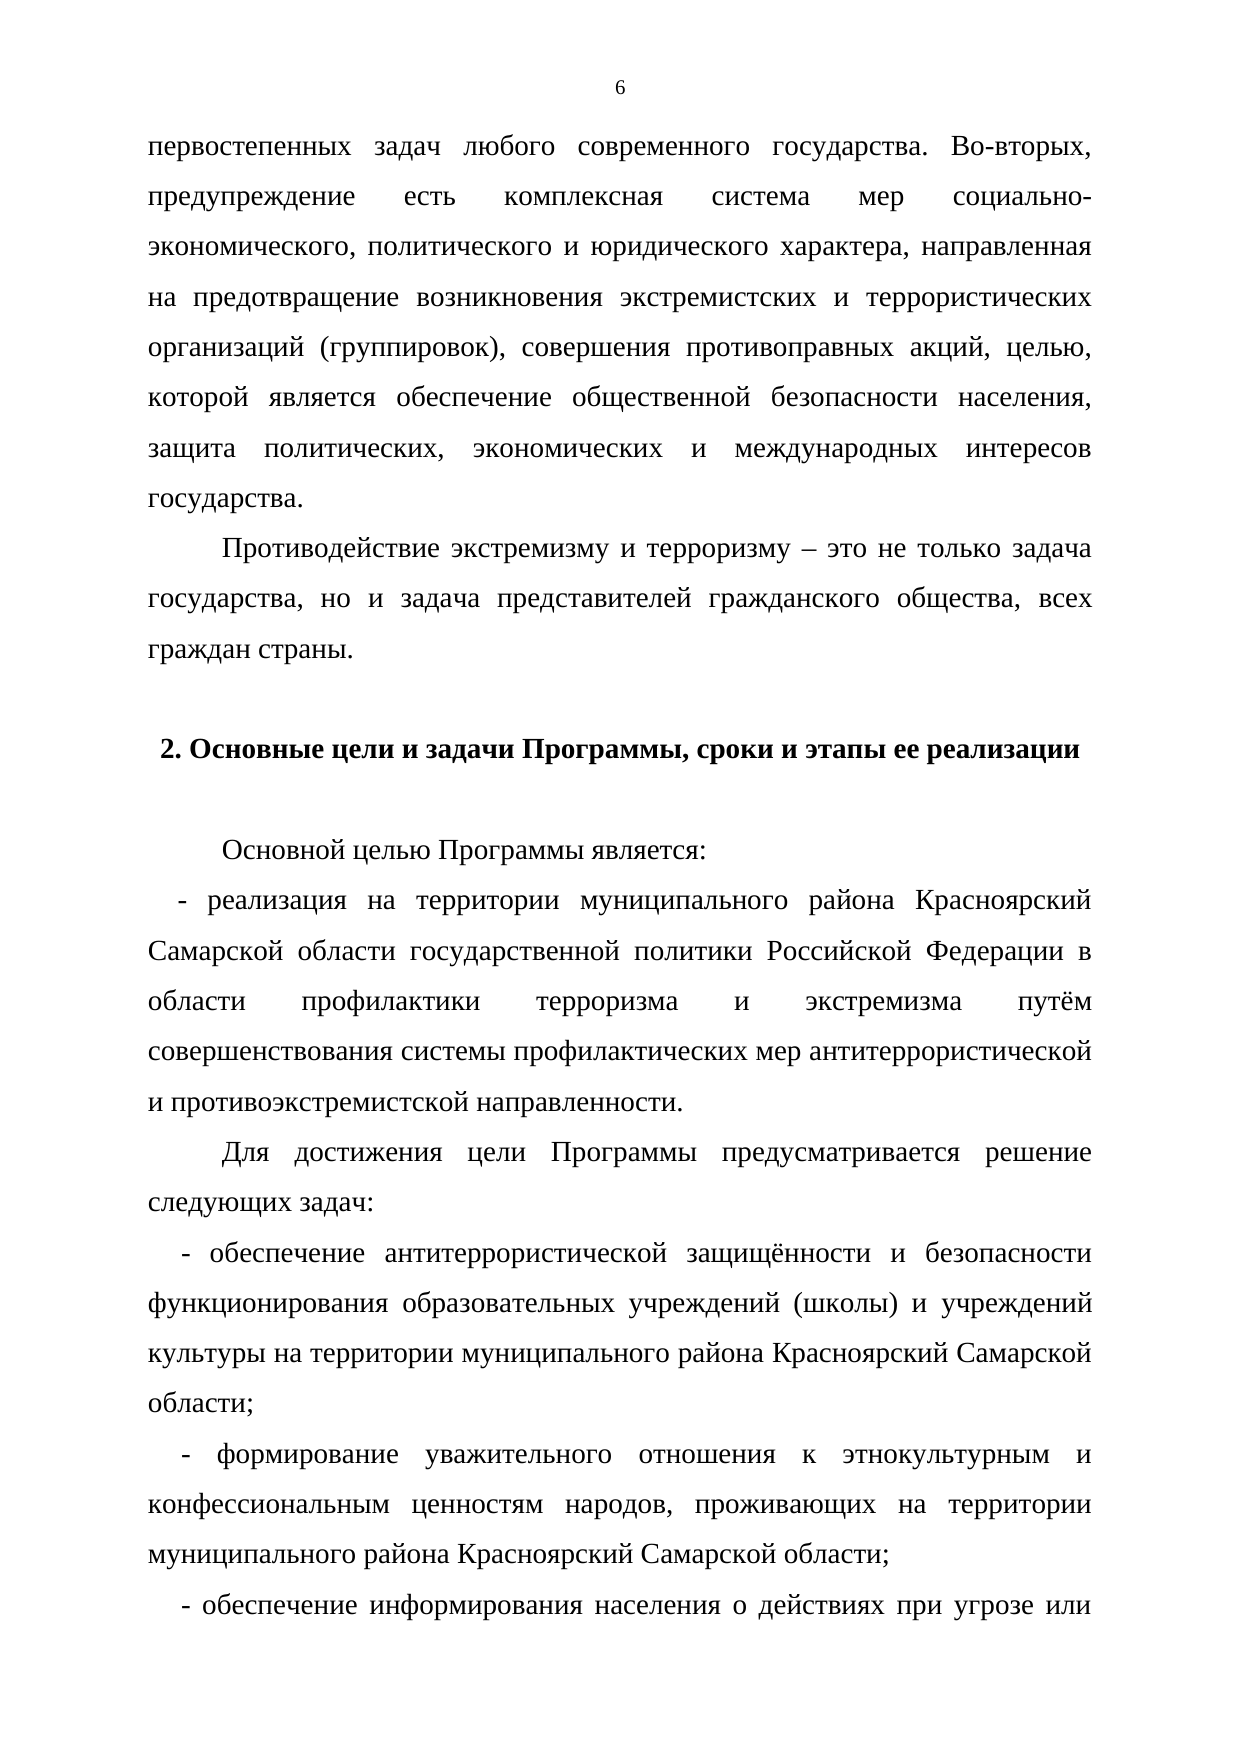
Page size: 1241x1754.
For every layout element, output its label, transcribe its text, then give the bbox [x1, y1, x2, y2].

text - реализация на территории муниципального района Красноярский Самарской области государственной политики Российской Федерации в области профилактики терроризма и экстремизма путём совершенствования системы профилактических мер антитеррористической и противоэкстремистской направленности. [148, 882, 1092, 1117]
text - обеспечение антитеррористической защищённости и безопасности функционирования образовательных учреждений (школы) и учреждений культуры на территории муниципального района Красноярский Самарской области; [148, 1235, 1092, 1419]
text - формирование уважительного отношения к этнокультурным и конфессиональным ценностям народов, проживающих на территории муниципального района Красноярский Самарской области; [148, 1436, 1092, 1570]
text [148, 1587, 1092, 1620]
text 2. Основные цели и задачи Программы, сроки и этапы ее реализации [148, 732, 1092, 765]
text Противодействие экстремизму и терроризму – это не только задача государства, но и задача представителей гражданского общества, всех граждан страны. [148, 530, 1092, 664]
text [148, 128, 1092, 513]
text Основной целью Программы является: [148, 832, 1092, 866]
text Для достижения цели Программы предусматривается решение следующих задач: [148, 1134, 1092, 1218]
